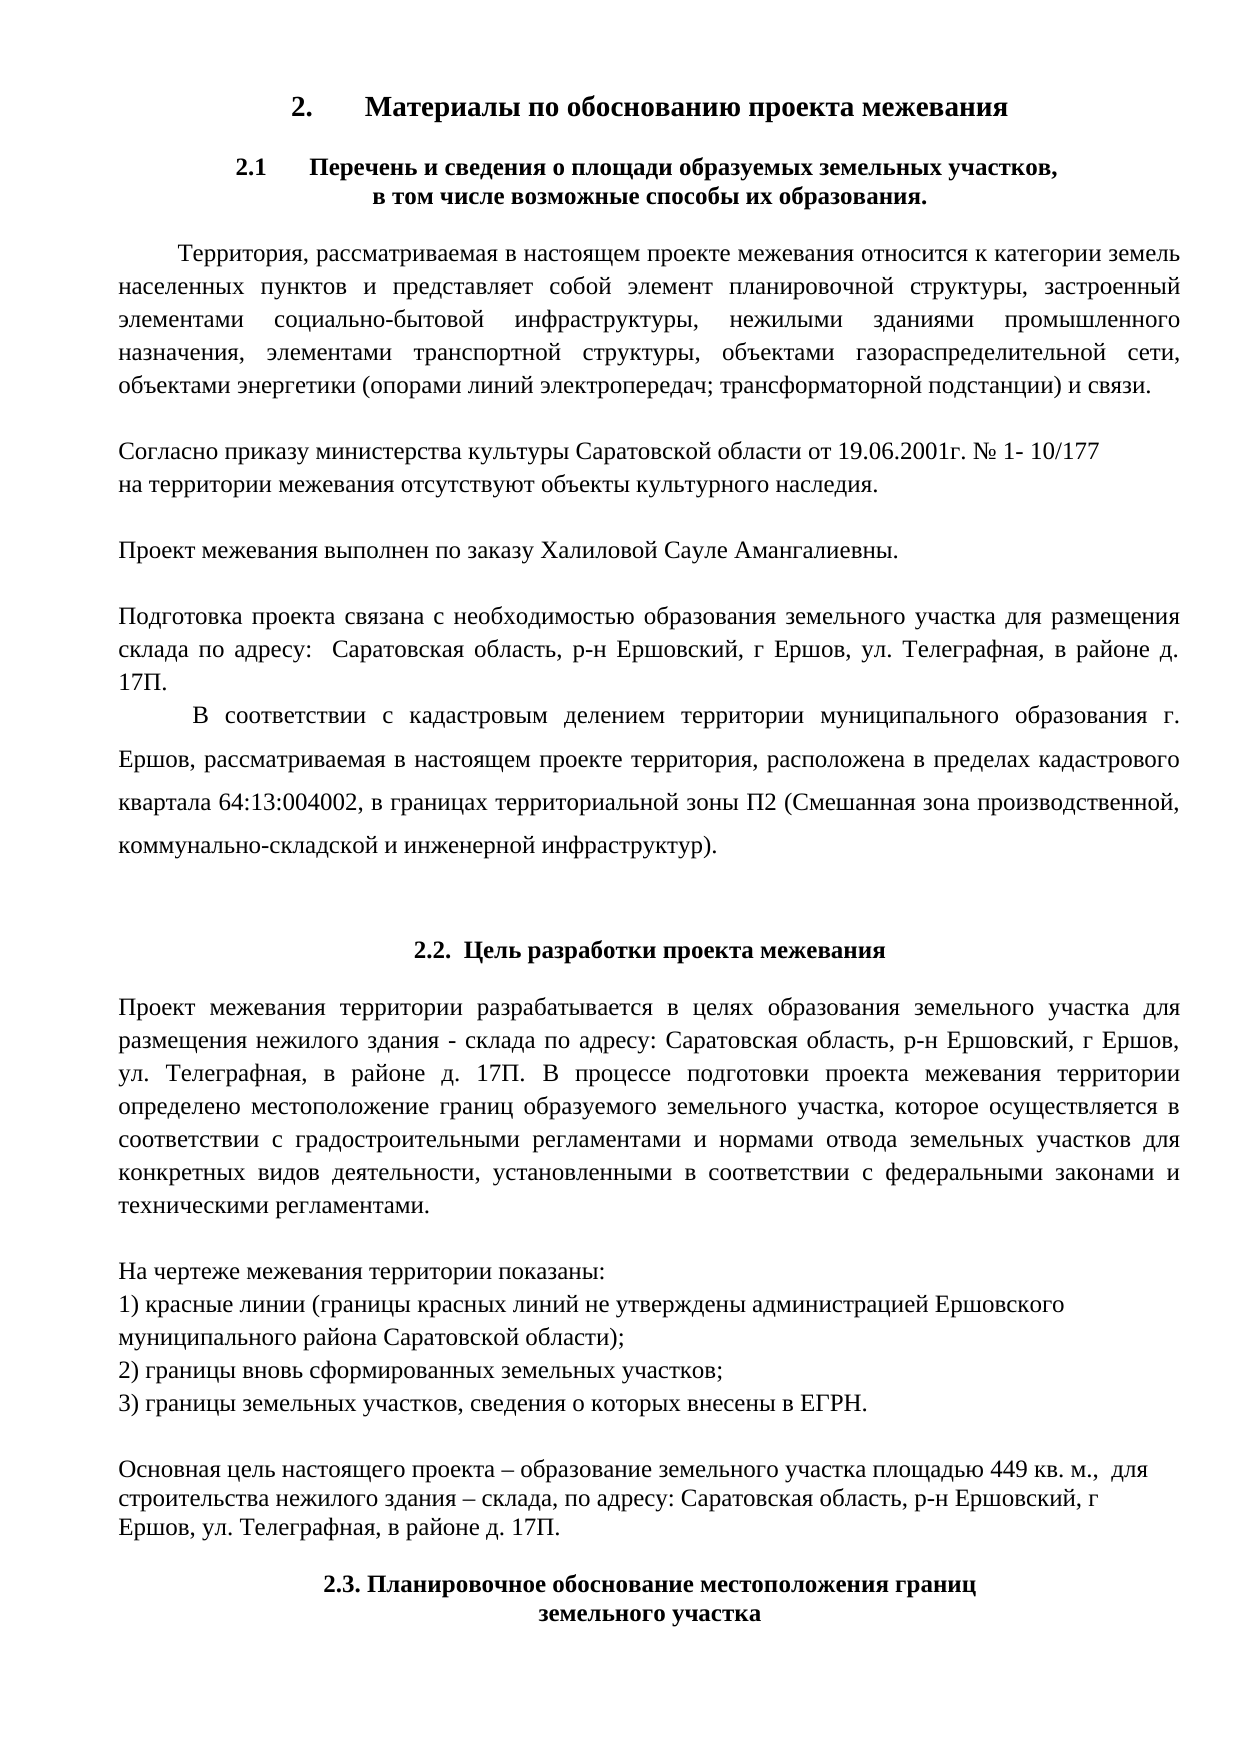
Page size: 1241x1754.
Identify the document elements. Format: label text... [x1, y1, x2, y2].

text Территория, рассматриваемая в настоящем проекте межевания относится к категории земель населенных пунктов и представляет собой элемент планировочной структуры, застроенный элементами социально-бытовой инфраструктуры, нежилыми зданиями промышленного назначения, элементами транспортной структуры, объектами газораспределительной сети, объектами энергетики (опорами линий электропередач; трансформаторной подстанции) и связи. [118, 238, 1181, 399]
text на территории межевания отсутствуют объекты культурного наследия. [118, 469, 1181, 498]
text Подготовка проекта связана с необходимостью образования земельного участка для размещения склада по адресу: Саратовская область, р-н Ершовский, г Ершов, ул. Телеграфная, в районе д. 17П. [118, 601, 1181, 696]
text Согласно приказу министерства культуры Саратовской области от 19.06.2001г. № 1- 10/177 [118, 436, 1181, 465]
text В соответствии с кадастровым делением территории муниципального образования г. Ершов, рассматриваемая в настоящем проекте территория, расположена в пределах кадастрового квартала 64:13:004002, в границах территориальной зоны П2 (Смешанная зона производственной, коммунально-складской и инженерной инфраструктур). [118, 701, 1181, 859]
list Перечень и сведения о площади образуемых земельных участков, в том числе возможные способы их образования. [118, 152, 1181, 209]
text На чертеже межевания территории показаны: [118, 1256, 1181, 1285]
text Проект межевания выполнен по заказу Халиловой Сауле Амангалиевны. [118, 535, 1181, 564]
text 1) красные линии (границы красных линий не утверждены администрацией Ершовского муниципального района Саратовской области); [118, 1289, 1181, 1351]
list Материалы по обоснованию проекта межевания [118, 89, 1181, 122]
list 2.3. Планировочное обоснование местоположения границ земельного участка [118, 1569, 1181, 1627]
text 2.2. Цель разработки проекта межевания [118, 935, 1181, 963]
text Проект межевания территории разрабатывается в целях образования земельного участка для размещения нежилого здания - склада по адресу: Саратовская область, р-н Ершовский, г Ершов, ул. Телеграфная, в районе д. 17П. В процессе подготовки проекта межевания территории определено местоположение границ образуемого земельного участка, которое осуществляется в соответствии с градостроительными регламентами и нормами отвода земельных участков для конкретных видов деятельности, установленными в соответствии с федеральными законами и техническими регламентами. [118, 992, 1181, 1219]
text 3) границы земельных участков, сведения о которых внесены в ЕГРН. [118, 1388, 1181, 1417]
text 2) границы вновь сформированных земельных участков; [118, 1356, 1181, 1384]
list Основная цель настоящего проекта – образование земельного участка площадью 449 кв. м., для строительства нежилого здания – склада, по адресу: Саратовская область, р-н Ершовский, г Ершов, ул. Телеграфная, в районе д. 17П. [118, 1454, 1181, 1541]
